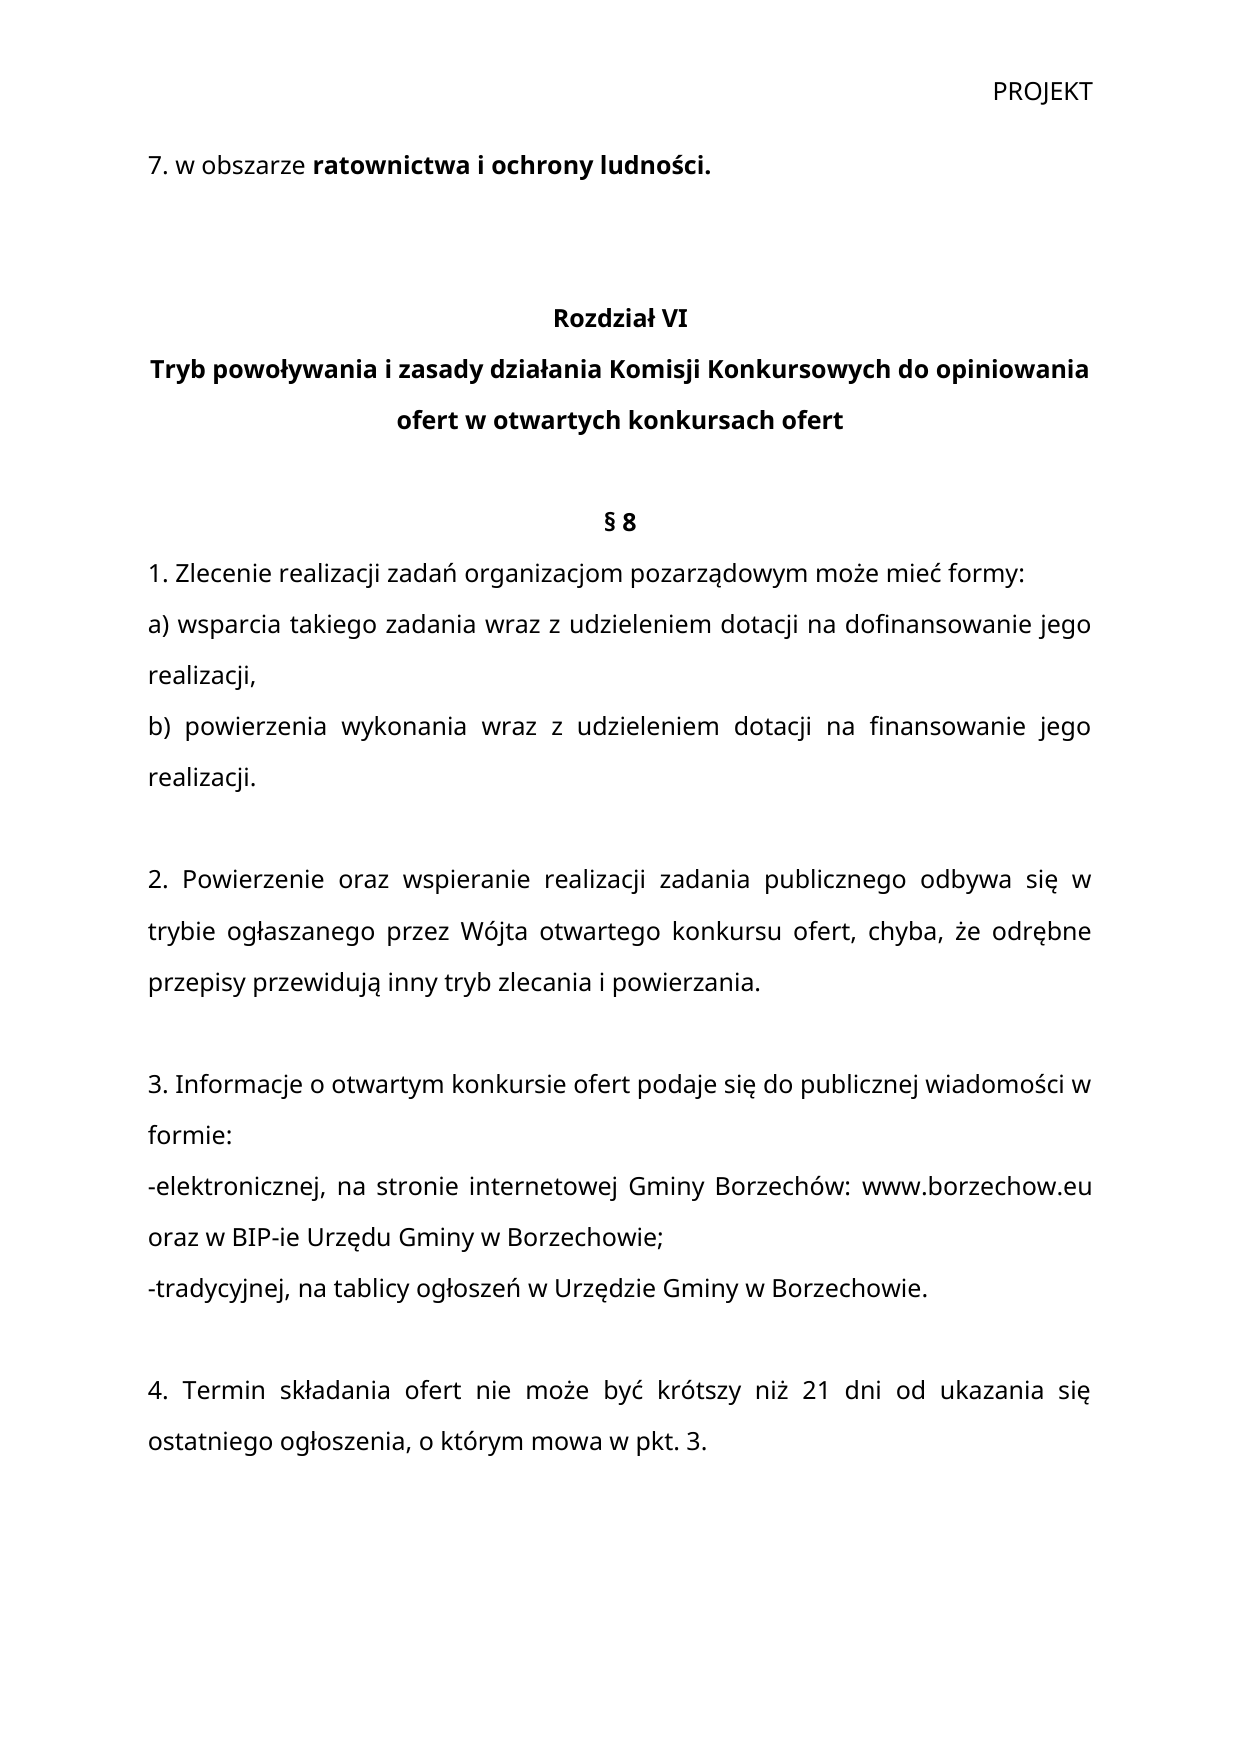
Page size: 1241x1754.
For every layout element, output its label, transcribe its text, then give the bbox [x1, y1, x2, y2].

text 3. Informacje o otwartym konkursie ofert podaje się do publicznej wiadomości w formie: [148, 1066, 1093, 1151]
text 4. Termin składania ofert nie może być krótszy niż 21 dni od ukazania się ostatniego ogłoszenia, o którym mowa w pkt. 3. [148, 1373, 1093, 1458]
text 2. Powierzenie oraz wspieranie realizacji zadania publicznego odbywa się w trybie ogłaszanego przez Wójta otwartego konkursu ofert, chyba, że odrębne przepisy przewidują inny tryb zlecania i powierzania. [148, 862, 1093, 998]
text 7. w obszarze ratownictwa i ochrony ludności. [148, 148, 1093, 182]
text Tryb powoływania i zasady działania Komisji Konkursowych do opiniowania ofert w otwartych konkursach ofert [148, 352, 1093, 437]
text 1. Zlecenie realizacji zadań organizacjom pozarządowym może mieć formy: [148, 556, 1093, 590]
text Rozdział VI [148, 301, 1093, 335]
text a) wsparcia takiego zadania wraz z udzieleniem dotacji na dofinansowanie jego realizacji, [148, 607, 1093, 692]
text -elektronicznej, na stronie internetowej Gminy Borzechów: www.borzechow.eu oraz w BIP-ie Urzędu Gminy w Borzechowie; [148, 1168, 1093, 1253]
text b) powierzenia wykonania wraz z udzieleniem dotacji na finansowanie jego realizacji. [148, 709, 1093, 794]
text -tradycyjnej, na tablicy ogłoszeń w Urzędzie Gminy w Borzechowie. [148, 1271, 1093, 1304]
text § 8 [148, 505, 1093, 539]
